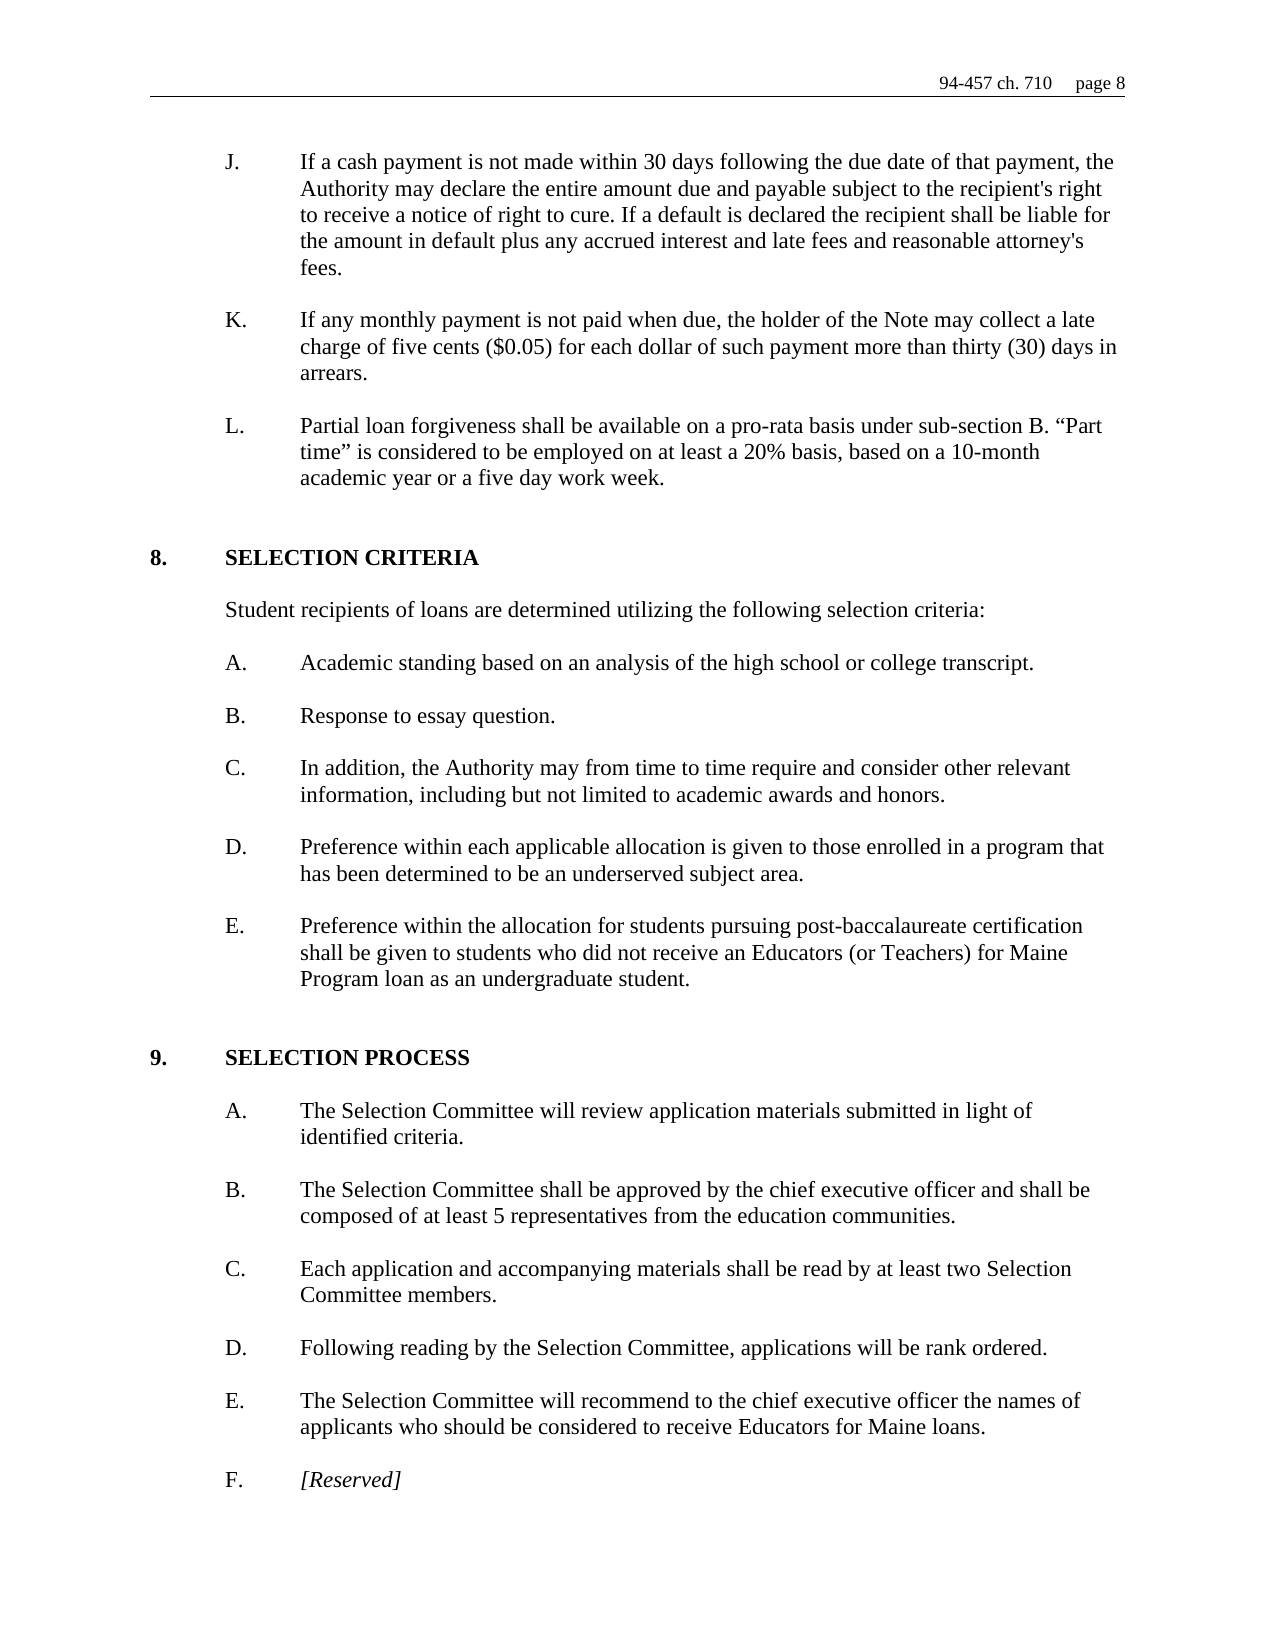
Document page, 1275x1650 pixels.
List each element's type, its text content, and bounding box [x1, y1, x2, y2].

text L. Partial loan forgiveness shall be available on a pro-rata basis under sub-section B. “Part time” is considered to be employed on at least a 20% basis, based on a 10-month academic year or a five day work week. [225, 412, 1125, 491]
text Student recipients of loans are determined utilizing the following selection criteria: [225, 596, 1125, 623]
text F. [Reserved] [225, 1466, 1125, 1492]
text E. The Selection Committee will recommend to the chief executive officer the names of applicants who should be considered to receive Educators for Maine loans. [225, 1387, 1153, 1439]
text D. Following reading by the Selection Committee, applications will be rank ordered. [225, 1334, 1125, 1361]
text A. The Selection Committee will review application materials submitted in light of identified criteria. [225, 1097, 1125, 1150]
text 9. SELECTION PROCESS [150, 1044, 1125, 1071]
text J. If a cash payment is not made within 30 days following the due date of that payment, the Authority may declare the entire amount due and payable subject to the recipient's right to receive a notice of right to cure. If a default is declared the recipient shall be liable for the amount in default plus any accrued interest and late fees and reasonable attorney's fees. [225, 148, 1125, 280]
text B. The Selection Committee shall be approved by the chief executive officer and shall be composed of at least 5 representatives from the education communities. [225, 1176, 1125, 1229]
text C. Each application and accompanying materials shall be read by at least two Selection Committee members. [225, 1255, 1125, 1308]
text E. Preference within the allocation for students pursuing post-baccalaureate certification shall be given to students who did not receive an Educators (or Teachers) for Maine Program loan as an undergraduate student. [225, 912, 1125, 992]
text B. Response to essay question. [225, 702, 1125, 728]
text 8. SELECTION CRITERIA [150, 543, 1125, 570]
text D. Preference within each applicable allocation is given to those enrolled in a program that has been determined to be an underserved subject area. [225, 833, 1125, 886]
text K. If any monthly payment is not paid when due, the holder of the Note may collect a late charge of five cents ($0.05) for each dollar of such payment more than thirty (30) days in arrears. [225, 306, 1153, 385]
text A. Academic standing based on an analysis of the high school or college transcript. [225, 649, 1125, 675]
text C. In addition, the Authority may from time to time require and consider other relevant information, including but not limited to academic awards and honors. [225, 754, 1125, 807]
